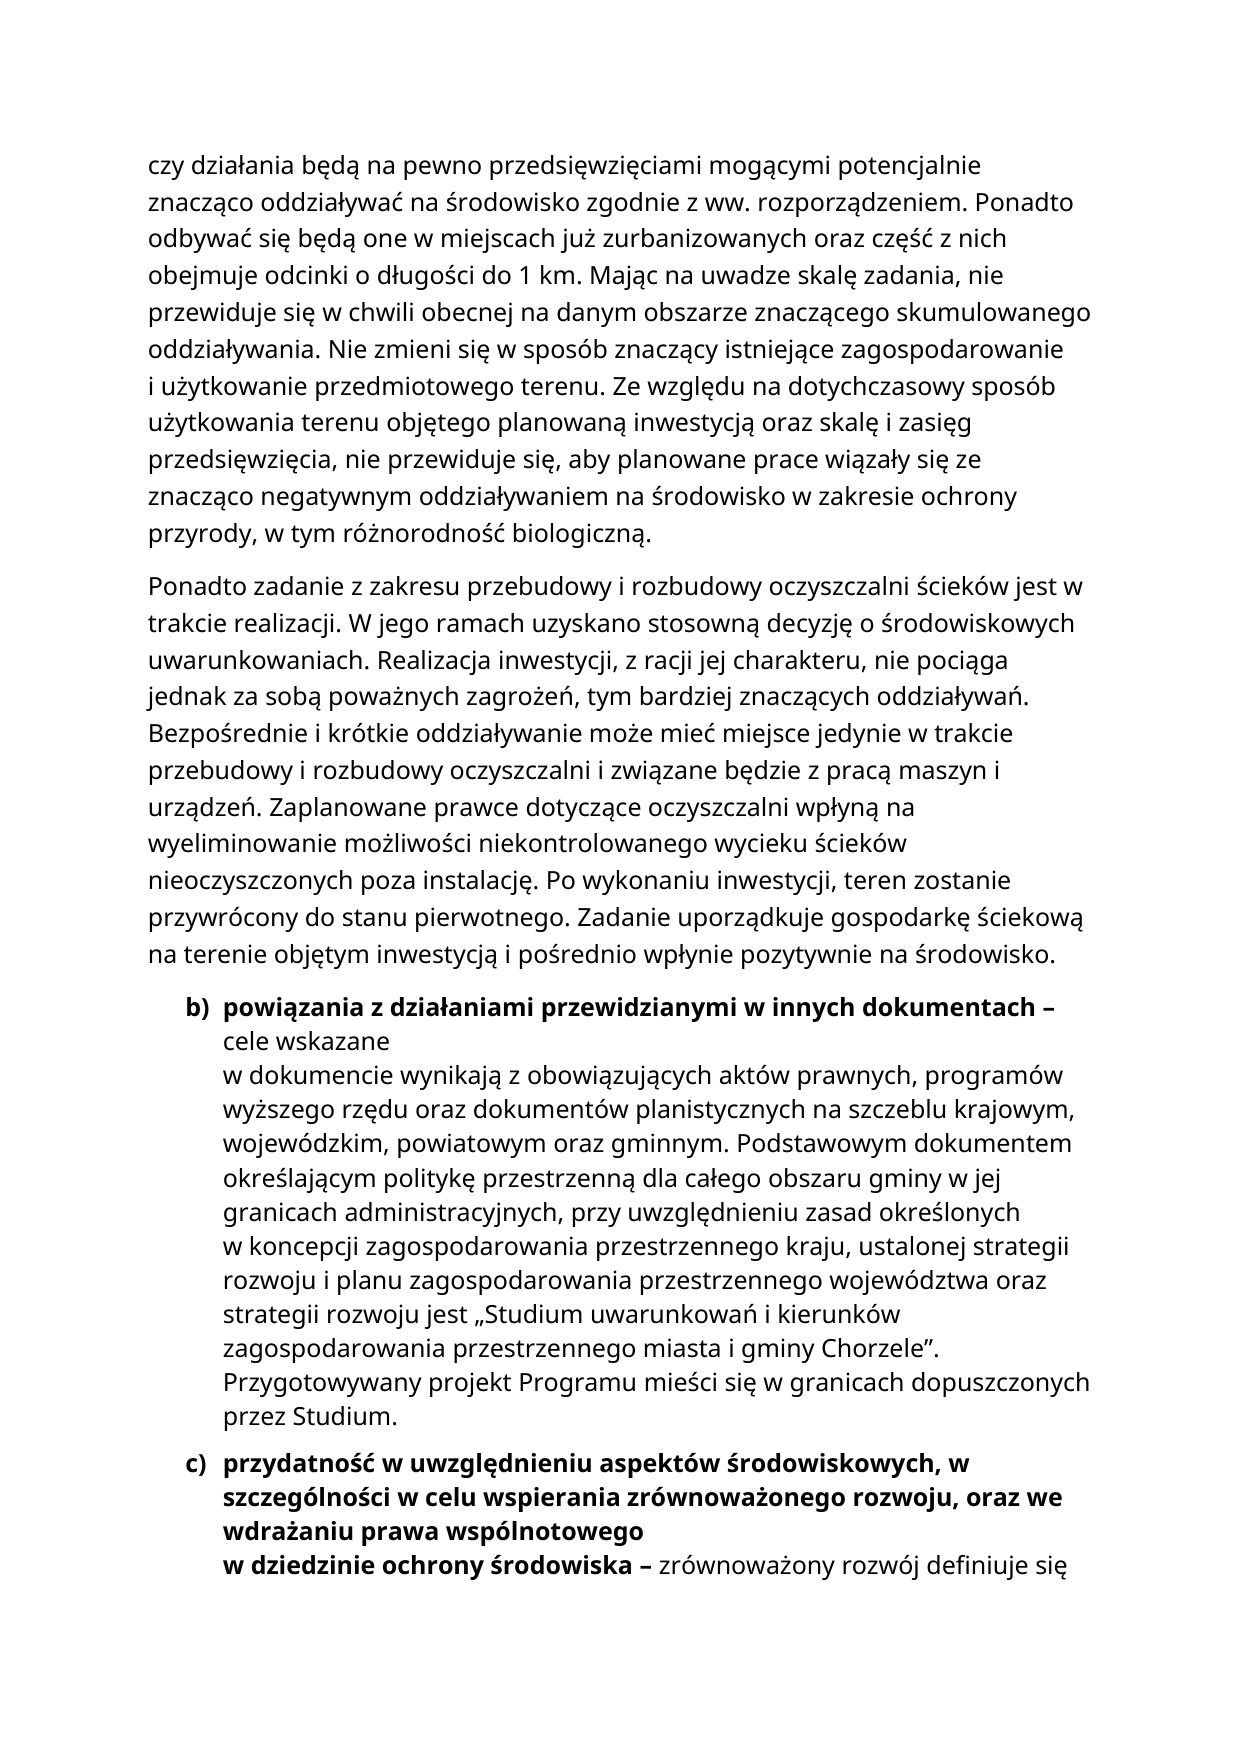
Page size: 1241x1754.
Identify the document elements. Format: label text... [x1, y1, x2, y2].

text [148, 148, 1093, 549]
list powiązania z działaniami przewidzianymi w innych dokumentach – cele wskazane w dokumencie wynikają z obowiązujących aktów prawnych, programów wyższego rzędu oraz dokumentów planistycznych na szczeblu krajowym, wojewódzkim, powiatowym oraz gminnym. Podstawowym dokumentem określającym politykę przestrzenną dla całego obszaru gminy w jej granicach administracyjnych, przy uwzględnieniu zasad określonych w koncepcji zagospodarowania przestrzennego kraju, ustalonej strategii rozwoju i planu zagospodarowania przestrzennego województwa oraz strategii rozwoju jest „Studium uwarunkowań i kierunków zagospodarowania przestrzennego miasta i gminy Chorzele”. Przygotowywany projekt Programu mieści się w granicach dopuszczonych przez Studium. [185, 990, 1093, 1433]
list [185, 1445, 1093, 1581]
text Ponadto zadanie z zakresu przebudowy i rozbudowy oczyszczalni ścieków jest w trakcie realizacji. W jego ramach uzyskano stosowną decyzję o środowiskowych uwarunkowaniach. Realizacja inwestycji, z racji jej charakteru, nie pociąga jednak za sobą poważnych zagrożeń, tym bardziej znaczących oddziaływań. Bezpośrednie i krótkie oddziaływanie może mieć miejsce jedynie w trakcie przebudowy i rozbudowy oczyszczalni i związane będzie z pracą maszyn i urządzeń. Zaplanowane prawce dotyczące oczyszczalni wpłyną na wyeliminowanie możliwości niekontrolowanego wycieku ścieków nieoczyszczonych poza instalację. Po wykonaniu inwestycji, teren zostanie przywrócony do stanu pierwotnego. Zadanie uporządkuje gospodarkę ściekową na terenie objętym inwestycją i pośrednio wpłynie pozytywnie na środowisko. [148, 569, 1093, 971]
